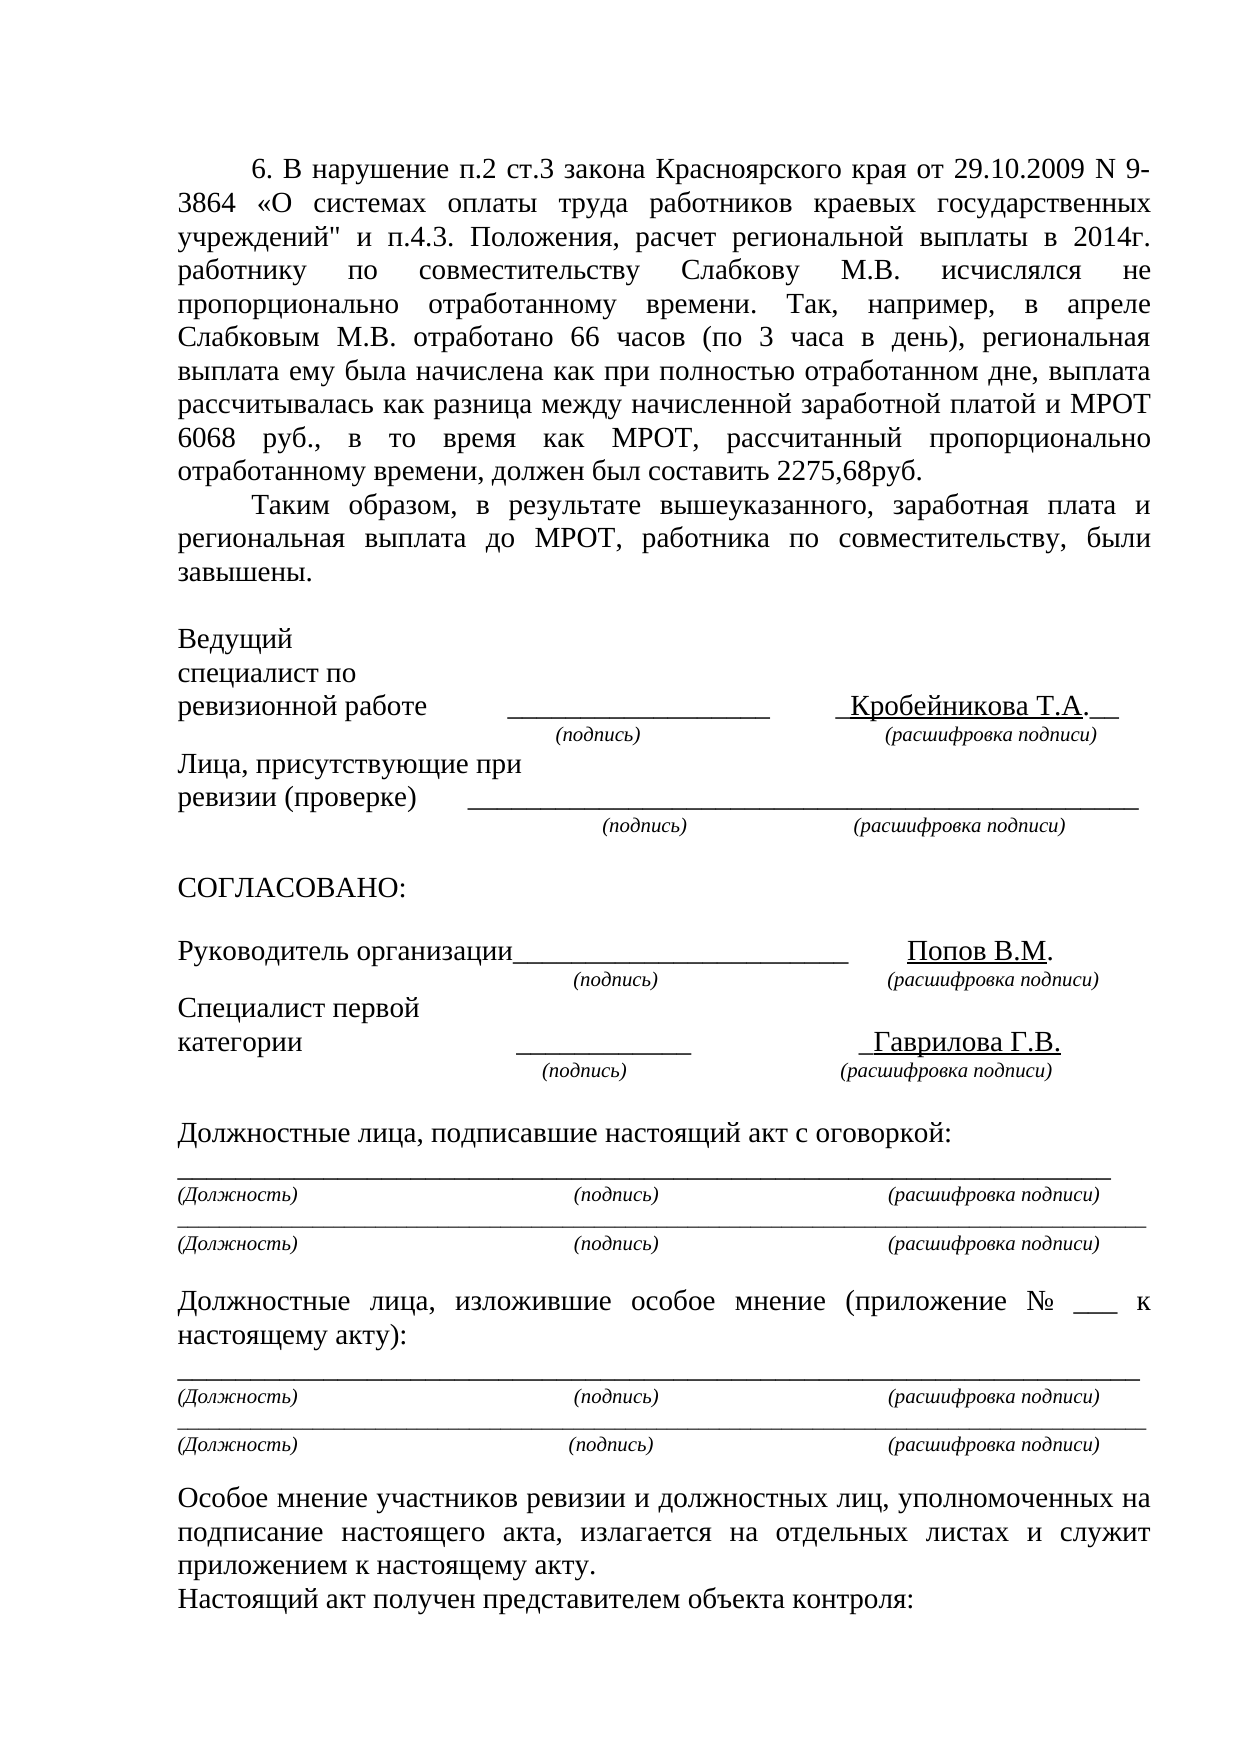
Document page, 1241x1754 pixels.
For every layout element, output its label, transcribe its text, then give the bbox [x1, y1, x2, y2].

text Специалист первой [177, 991, 1152, 1024]
text Особое мнение участников ревизии и должностных лиц, уполномоченных на подписание настоящего акта, излагается на отдельных листах и служит приложением к настоящему акту. [177, 1480, 1152, 1581]
text Ведущий [177, 621, 1152, 655]
text Руководитель организации_______________________ Попов В.М. [177, 933, 1152, 966]
text (Должность) (подпись) (расшифровка подписи) [177, 1230, 1152, 1254]
text Лица, присутствующие при [177, 746, 1152, 779]
text (подпись) (расшифровка подписи) [177, 722, 1152, 746]
text __________________________________________________________________ [177, 1350, 1152, 1384]
list Таким образом, в результате вышеуказанного, заработная плата и региональная выплата до МРОТ, работника по совместительству, были завышены. [177, 487, 1152, 588]
text Должностные лица, изложившие особое мнение (приложение № ___ к настоящему акту): [177, 1283, 1152, 1350]
text (Должность) (подпись) (расшифровка подписи) [177, 1182, 1152, 1206]
text (Должность) (подпись) (расшифровка подписи) [177, 1432, 1152, 1456]
text ревизионной работе __________________ _Кробейникова Т.А.__ [177, 688, 1152, 722]
text (подпись) (расшифровка подписи) [177, 966, 1152, 991]
text _____________________________________________________________________________________________ [177, 1206, 1152, 1230]
text (Должность) (подпись) (расшифровка подписи) [177, 1384, 1152, 1408]
text специалист по [177, 655, 1152, 688]
text Настоящий акт получен представителем объекта контроля: [177, 1581, 1152, 1614]
text категории ____________ _Гаврилова Г.В. [177, 1024, 1152, 1058]
text (подпись) (расшифровка подписи) [177, 1058, 1152, 1082]
text Должностные лица, подписавшие настоящий акт с оговоркой: [177, 1115, 1152, 1149]
text СОГЛАСОВАНО: [177, 871, 1152, 904]
text ревизии (проверке) ______________________________________________ [177, 779, 1152, 813]
text (подпись) (расшифровка подписи) [177, 813, 1152, 837]
list 6. В нарушение п.2 ст.3 закона Красноярского края от 29.10.2009 N 9-3864 «О системах оплаты труда работников краевых государственных учреждений" и п.4.3. Положения, расчет региональной выплаты в 2014г. работнику по совместительству Слабкову М.В. исчислялся не пропорционально отработанному времени. Так, например, в апреле Слабковым М.В. отработано 66 часов (по 3 часа в день), региональная выплата ему была начислена как при полностью отработанном дне, выплата рассчитывалась как разница между начисленной заработной платой и МРОТ 6068 руб., в то время как МРОТ, рассчитанный пропорционально отработанному времени, должен был составить 2275,68руб. [177, 152, 1152, 487]
text ________________________________________________________________ [177, 1149, 1152, 1182]
text _____________________________________________________________________________________________ [177, 1408, 1152, 1432]
